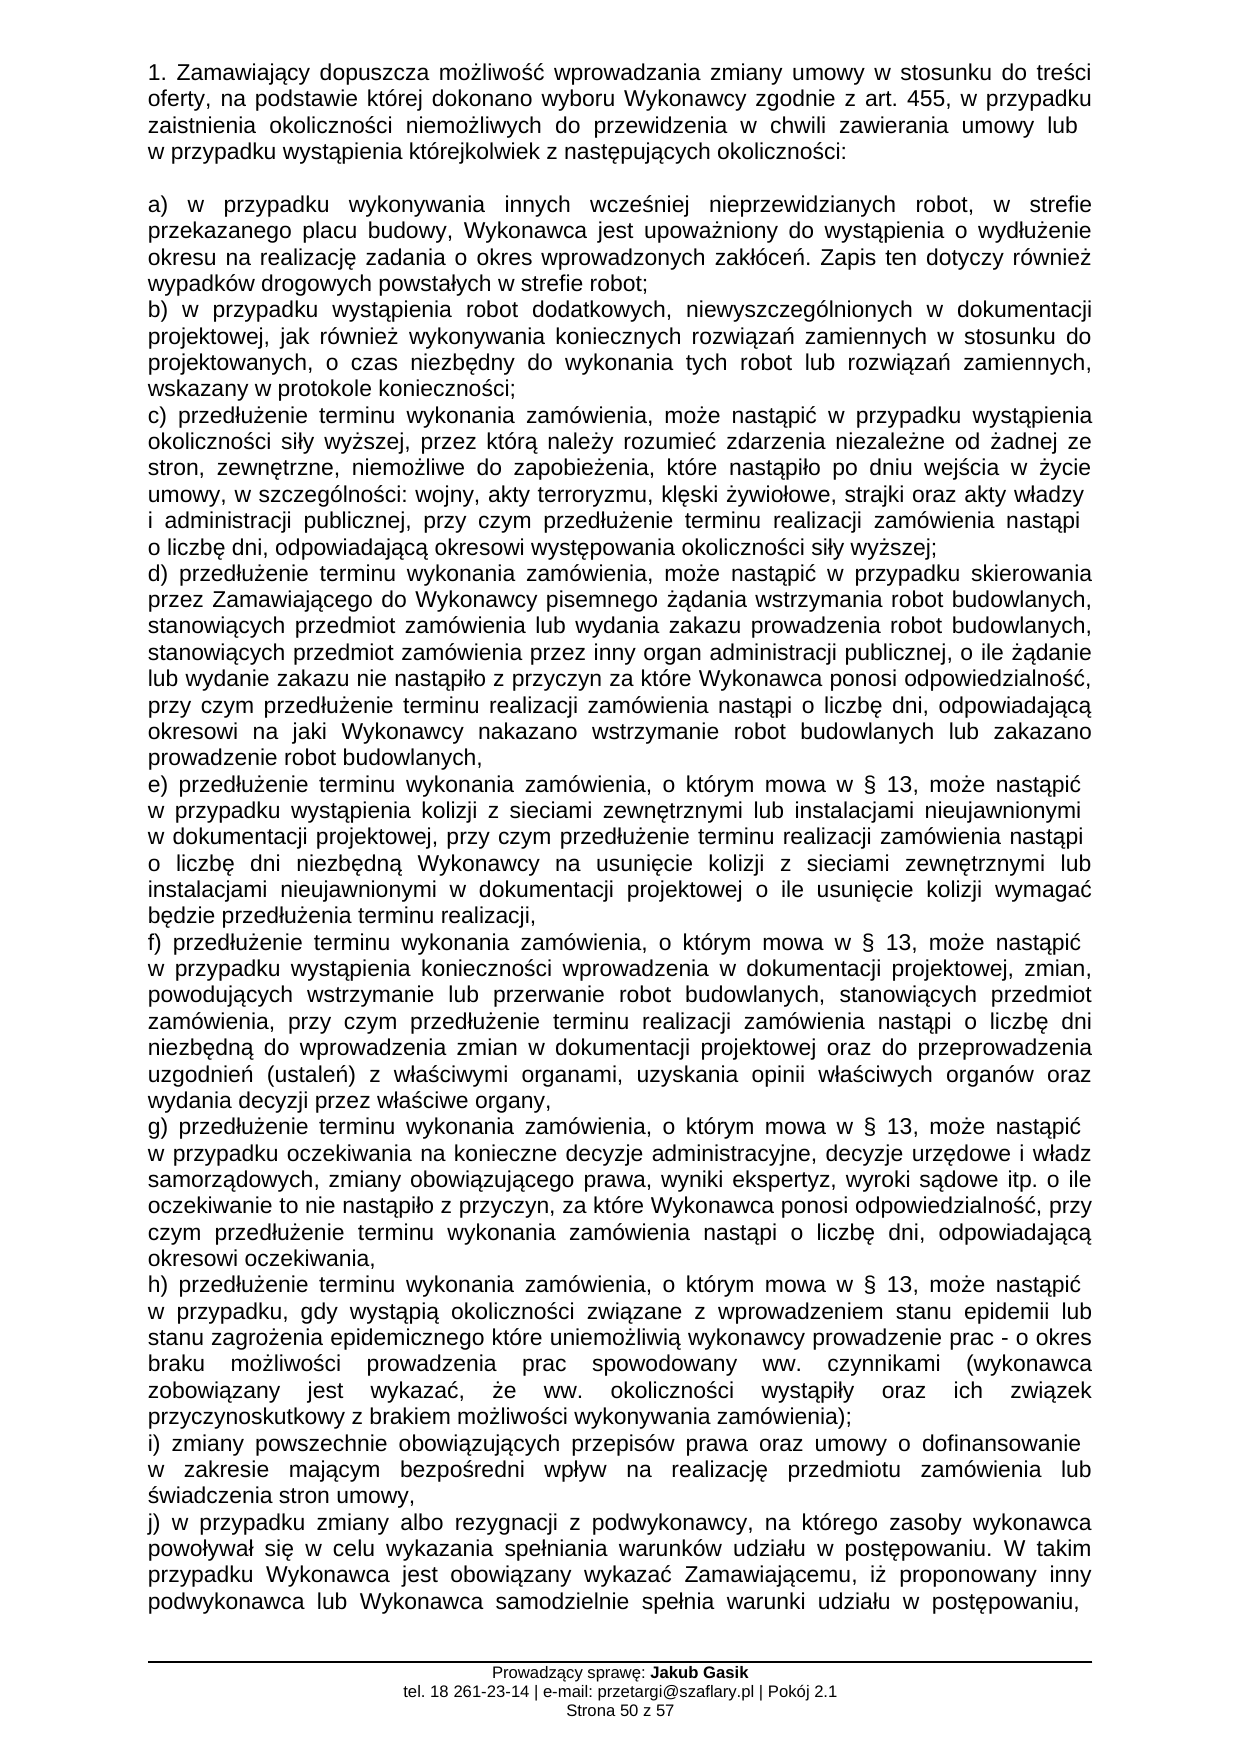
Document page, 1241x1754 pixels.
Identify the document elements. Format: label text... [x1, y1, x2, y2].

text c) przedłużenie terminu wykonania zamówienia, może nastąpić w przypadku wystąpienia okoliczności siły wyższej, przez którą należy rozumieć zdarzenia niezależne od żadnej ze stron, zewnętrzne, niemożliwe do zapobieżenia, które nastąpiło po dniu wejścia w życie umowy, w szczególności: wojny, akty terroryzmu, klęski żywiołowe, strajki oraz akty władzy i administracji publicznej, przy czym przedłużenie terminu realizacji zamówienia nastąpi o liczbę dni, odpowiadającą okresowi występowania okoliczności siły wyższej; [148, 402, 1092, 560]
text h) przedłużenie terminu wykonania zamówienia, o którym mowa w § 13, może nastąpić w przypadku, gdy wystąpią okoliczności związane z wprowadzeniem stanu epidemii lub stanu zagrożenia epidemicznego które uniemożliwią wykonawcy prowadzenie prac - o okres braku możliwości prowadzenia prac spowodowany ww. czynnikami (wykonawca zobowiązany jest wykazać, że ww. okoliczności wystąpiły oraz ich związek przyczynoskutkowy z brakiem możliwości wykonywania zamówienia); [148, 1271, 1092, 1429]
text b) w przypadku wystąpienia robot dodatkowych, niewyszczególnionych w dokumentacji projektowej, jak również wykonywania koniecznych rozwiązań zamiennych w stosunku do projektowanych, o czas niezbędny do wykonania tych robot lub rozwiązań zamiennych, wskazany w protokole konieczności; [148, 296, 1092, 402]
text f) przedłużenie terminu wykonania zamówienia, o którym mowa w § 13, może nastąpić w przypadku wystąpienia konieczności wprowadzenia w dokumentacji projektowej, zmian, powodujących wstrzymanie lub przerwanie robot budowlanych, stanowiących przedmiot zamówienia, przy czym przedłużenie terminu realizacji zamówienia nastąpi o liczbę dni niezbędną do wprowadzenia zmian w dokumentacji projektowej oraz do przeprowadzenia uzgodnień (ustaleń) z właściwymi organami, uzyskania opinii właściwych organów oraz wydania decyzji przez właściwe organy, [148, 929, 1092, 1113]
text g) przedłużenie terminu wykonania zamówienia, o którym mowa w § 13, może nastąpić w przypadku oczekiwania na konieczne decyzje administracyjne, decyzje urzędowe i władz samorządowych, zmiany obowiązującego prawa, wyniki ekspertyz, wyroki sądowe itp. o ile oczekiwanie to nie nastąpiło z przyczyn, za które Wykonawca ponosi odpowiedzialność, przy czym przedłużenie terminu wykonania zamówienia nastąpi o liczbę dni, odpowiadającą okresowi oczekiwania, [148, 1113, 1092, 1271]
text i) zmiany powszechnie obowiązujących przepisów prawa oraz umowy o dofinansowanie w zakresie mającym bezpośredni wpływ na realizację przedmiotu zamówienia lub świadczenia stron umowy, [148, 1429, 1092, 1508]
text e) przedłużenie terminu wykonania zamówienia, o którym mowa w § 13, może nastąpić w przypadku wystąpienia kolizji z sieciami zewnętrznymi lub instalacjami nieujawnionymi w dokumentacji projektowej, przy czym przedłużenie terminu realizacji zamówienia nastąpi o liczbę dni niezbędną Wykonawcy na usunięcie kolizji z sieciami zewnętrznymi lub instalacjami nieujawnionymi w dokumentacji projektowej o ile usunięcie kolizji wymagać będzie przedłużenia terminu realizacji, [148, 771, 1092, 929]
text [148, 1508, 1092, 1614]
text 1. Zamawiający dopuszcza możliwość wprowadzania zmiany umowy w stosunku do treści oferty, na podstawie której dokonano wyboru Wykonawcy zgodnie z art. 455, w przypadku zaistnienia okoliczności niemożliwych do przewidzenia w chwili zawierania umowy lub w przypadku wystąpienia którejkolwiek z następujących okoliczności: [148, 59, 1092, 164]
text d) przedłużenie terminu wykonania zamówienia, może nastąpić w przypadku skierowania przez Zamawiającego do Wykonawcy pisemnego żądania wstrzymania robot budowlanych, stanowiących przedmiot zamówienia lub wydania zakazu prowadzenia robot budowlanych, stanowiących przedmiot zamówienia przez inny organ administracji publicznej, o ile żądanie lub wydanie zakazu nie nastąpiło z przyczyn za które Wykonawca ponosi odpowiedzialność, przy czym przedłużenie terminu realizacji zamówienia nastąpi o liczbę dni, odpowiadającą okresowi na jaki Wykonawcy nakazano wstrzymanie robot budowlanych lub zakazano prowadzenie robot budowlanych, [148, 560, 1092, 771]
text a) w przypadku wykonywania innych wcześniej nieprzewidzianych robot, w strefie przekazanego placu budowy, Wykonawca jest upoważniony do wystąpienia o wydłużenie okresu na realizację zadania o okres wprowadzonych zakłóceń. Zapis ten dotyczy również wypadków drogowych powstałych w strefie robot; [148, 191, 1092, 296]
